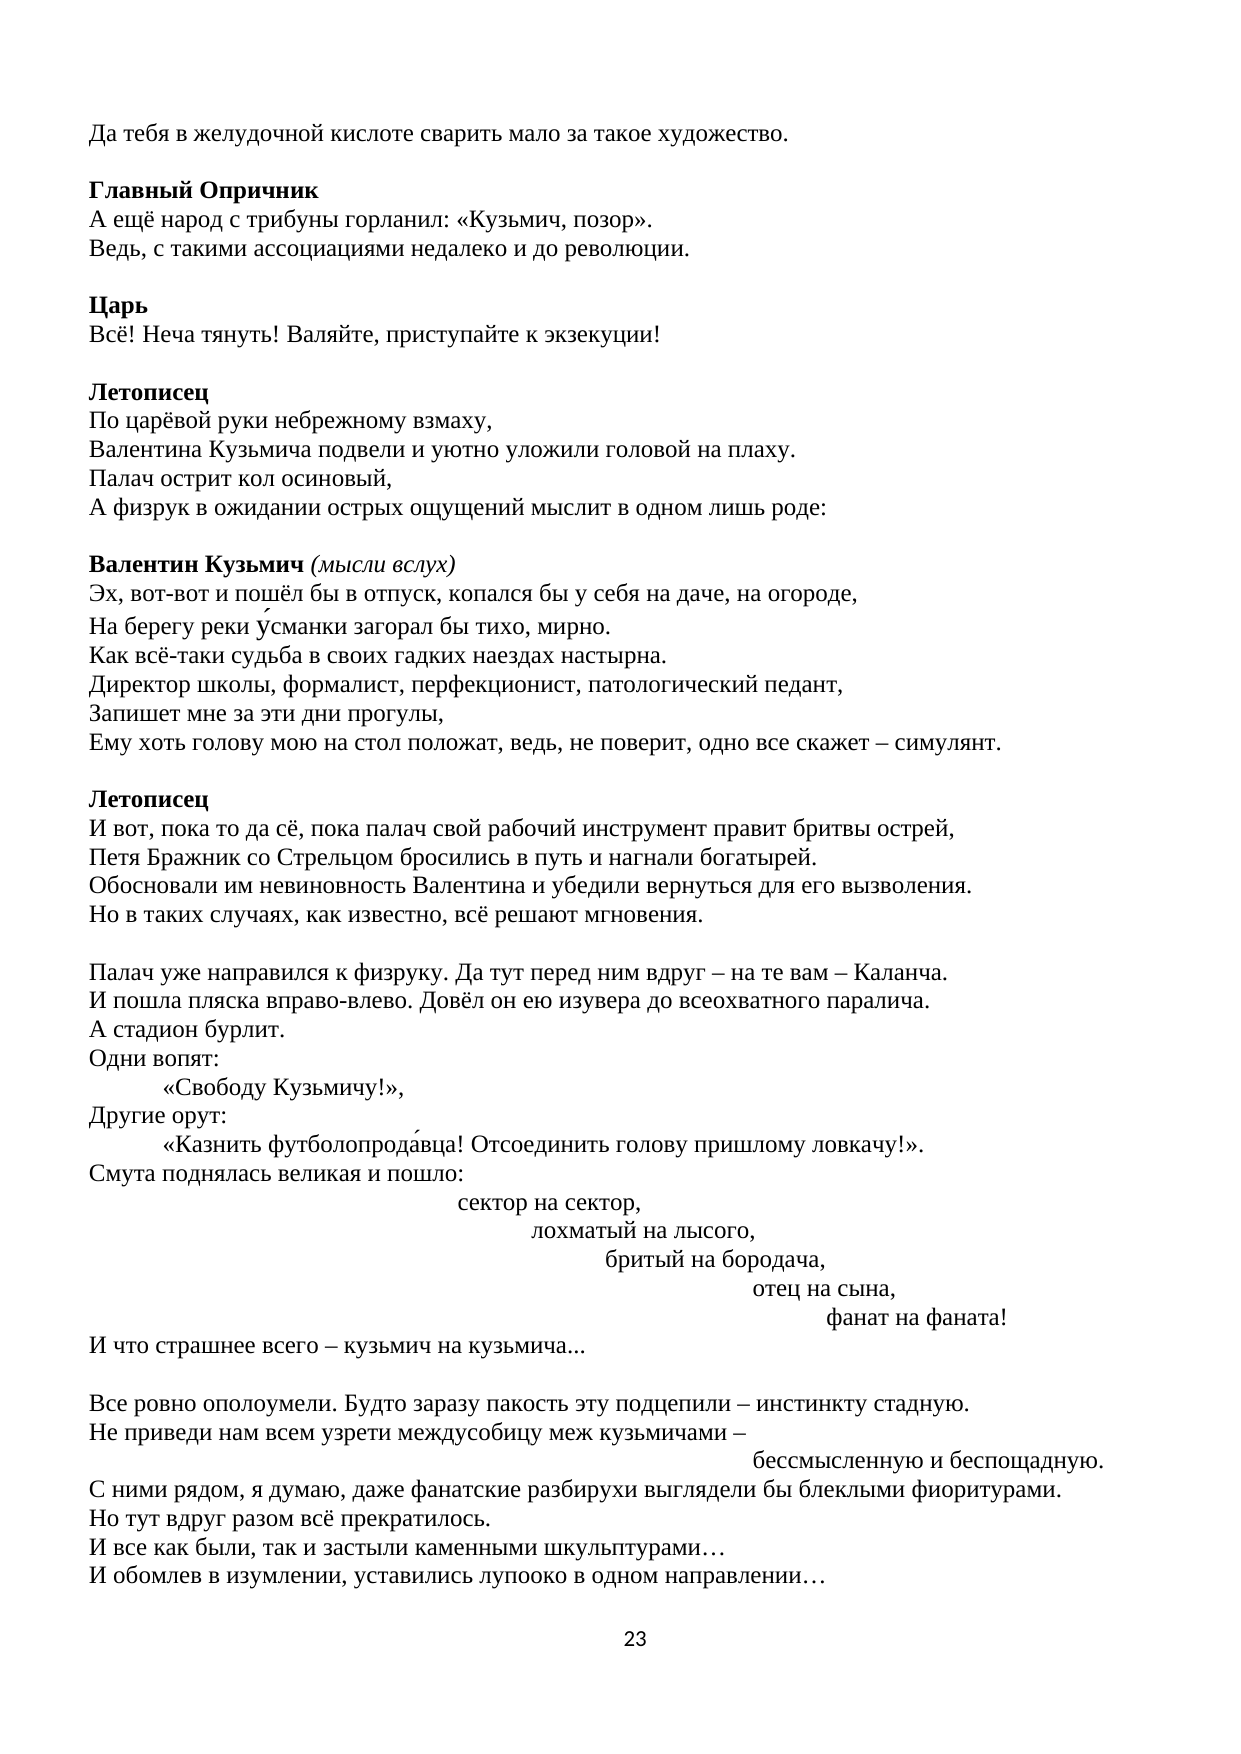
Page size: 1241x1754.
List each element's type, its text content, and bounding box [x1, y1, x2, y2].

text На берегу реки у́сманки загорал бы тихо, мирно. [89, 607, 1181, 640]
text Другие орут: [89, 1100, 1181, 1129]
text Директор школы, формалист, перфекционист, патологический педант, [89, 669, 1181, 698]
text Ведь, с такими ассоциациями недалеко и до революции. [89, 233, 1181, 262]
text И обомлев в изумлении, уставились лупооко в одном направлении… [89, 1560, 1181, 1589]
text Палач острит кол осиновый, [89, 463, 1181, 492]
text Одни вопят: [89, 1043, 1181, 1072]
text Валентина Кузьмича подвели и уютно уложили головой на плаху. [89, 434, 1181, 463]
text А ещё народ с трибуны горланил: «Кузьмич, позор». [89, 204, 1181, 233]
text Ему хоть голову мою на стол положат, ведь, не поверит, одно все скажет – симулянт. [89, 727, 1181, 755]
text И вот, пока то да сё, пока палач свой рабочий инструмент правит бритвы острей, [89, 813, 1181, 842]
text Но тут вдруг разом всё прекратилось. [89, 1503, 1181, 1532]
text Эх, вот-вот и пошёл бы в отпуск, копался бы у себя на даче, на огороде, [89, 578, 1181, 607]
text А физрук в ожидании острых ощущений мыслит в одном лишь роде: [89, 492, 1181, 521]
text Палач уже направился к физруку. Да тут перед ним вдруг – на те вам – Каланча. [89, 957, 1181, 985]
text Обосновали им невиновность Валентина и убедили вернуться для его вызволения. [89, 870, 1181, 899]
text Петя Бражник со Стрельцом бросились в путь и нагнали богатырей. [89, 842, 1181, 870]
text Но в таких случаях, как известно, всё решают мгновения. [89, 899, 1181, 928]
text По царёвой руки небрежному взмаху, [89, 406, 1181, 434]
text Валентин Кузьмич (мысли вслух) [89, 549, 1181, 578]
text Летописец [89, 377, 1181, 406]
text фанат на фаната! [752, 1302, 1181, 1330]
text отец на сына, [679, 1273, 1181, 1302]
text И все как были, так и застыли каменными шкульптурами… [89, 1532, 1181, 1560]
text Запишет мне за эти дни прогулы, [89, 698, 1181, 727]
text «Казнить футболопрода́вца! Отсоединить голову пришлому ловкачу!». [89, 1129, 1181, 1158]
text Все ровно ополоумели. Будто заразу пакость эту подцепили – инстинкту стадную. [89, 1388, 1181, 1417]
text бритый на бородача, [531, 1244, 1181, 1273]
text Смута поднялась великая и пошло: [89, 1158, 1181, 1187]
text Да тебя в желудочной кислоте сварить мало за такое художество. [89, 118, 1181, 147]
text Всё! Неча тянуть! Валяйте, приступайте к экзекуции! [89, 319, 1181, 348]
text Главный Опричник [89, 176, 1181, 204]
text бессмысленную и беспощадную. [679, 1445, 1181, 1474]
text лохматый на лысого, [457, 1215, 1181, 1244]
text С ними рядом, я думаю, даже фанатские разбирухи выглядели бы блеклыми фиоритурами. [89, 1474, 1181, 1503]
text И что страшнее всего – кузьмич на кузьмича... [89, 1330, 1181, 1359]
text «Свободу Кузьмичу!», [89, 1072, 1181, 1100]
text Не приведи нам всем узрети междусобицу меж кузьмичами – [89, 1417, 1181, 1445]
text Летописец [89, 784, 1181, 813]
text И пошла пляска вправо-влево. Довёл он ею изувера до всеохватного паралича. [89, 985, 1181, 1014]
text Как всё-таки судьба в своих гадких наездах настырна. [89, 640, 1181, 669]
text Царь [89, 291, 1181, 319]
text сектор на сектор, [384, 1187, 1181, 1215]
text А стадион бурлит. [89, 1014, 1181, 1043]
